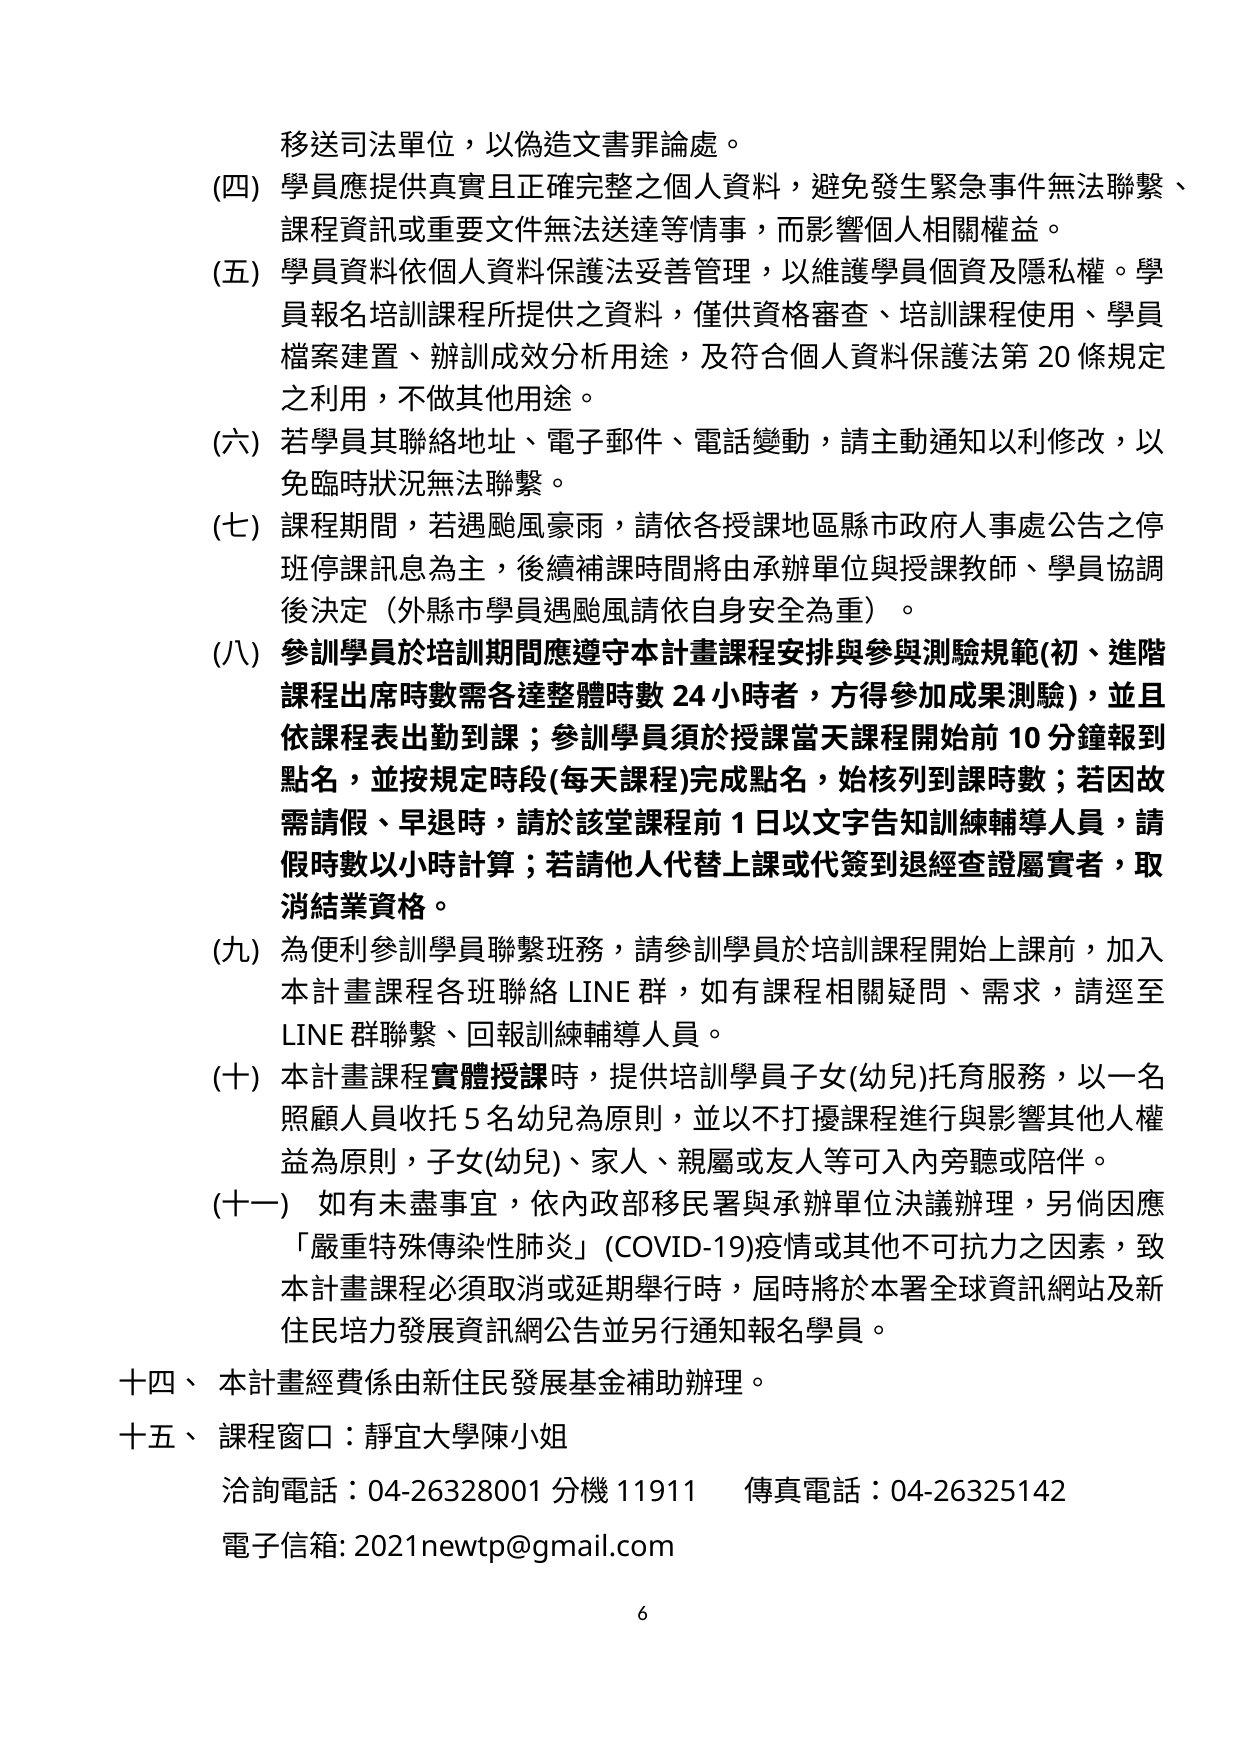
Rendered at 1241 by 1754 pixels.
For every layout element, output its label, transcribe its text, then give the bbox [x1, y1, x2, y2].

list 為便利參訓學員聯繫班務，請參訓學員於培訓課程開始上課前，加入本計畫課程各班聯絡LINE群，如有課程相關疑問、需求，請逕至LINE群聯繫、回報訓練輔導人員。 [213, 926, 1167, 1053]
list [213, 122, 1167, 164]
list 學員資料依個人資料保護法妥善管理，以維護學員個資及隱私權。學員報名培訓課程所提供之資料，僅供資格審查、培訓課程使用、學員檔案建置、辦訓成效分析用途，及符合個人資料保護法第20條規定之利用，不做其他用途。 [213, 249, 1167, 418]
list 若學員其聯絡地址、電子郵件、電話變動，請主動通知以利修改，以免臨時狀況無法聯繫。 [213, 418, 1167, 503]
list 本計畫課程實體授課時，提供培訓學員子女(幼兒)托育服務，以一名照顧人員收托5名幼兒為原則，並以不打擾課程進行與影響其他人權益為原則，子女(幼兒)、家人、親屬或友人等可入內旁聽或陪伴。 [213, 1053, 1167, 1181]
list 電子信箱: 2021newtp@gmail.com [222, 1513, 1167, 1567]
list 學員應提供真實且正確完整之個人資料，避免發生緊急事件無法聯繫、課程資訊或重要文件無法送達等情事，而影響個人相關權益。 [213, 164, 1167, 249]
list 課程期間，若遇颱風豪雨，請依各授課地區縣市政府人事處公告之停班停課訊息為主，後續補課時間將由承辦單位與授課教師、學員協調後決定（外縣市學員遇颱風請依自身安全為重）。 [213, 503, 1167, 630]
list 洽詢電話：04-26328001 分機11911 傳真電話：04-26325142 [222, 1458, 1167, 1513]
list 本計畫經費係由新住民發展基金補助辦理。 [118, 1350, 1167, 1404]
list 參訓學員於培訓期間應遵守本計畫課程安排與參與測驗規範(初、進階課程出席時數需各達整體時數24小時者，方得參加成果測驗)，並且依課程表出勤到課；參訓學員須於授課當天課程開始前10分鐘報到點名，並按規定時段(每天課程)完成點名，始核列到課時數；若因故需請假、早退時，請於該堂課程前1日以文字告知訓練輔導人員，請假時數以小時計算；若請他人代替上課或代簽到退經查證屬實者，取消結業資格。 [213, 630, 1167, 926]
list 課程窗口：靜宜大學陳小姐 [118, 1404, 1167, 1458]
list 如有未盡事宜，依內政部移民署與承辦單位決議辦理，另倘因應「嚴重特殊傳染性肺炎」(COVID-19)疫情或其他不可抗力之因素，致本計畫課程必須取消或延期舉行時，屆時將於本署全球資訊網站及新住民培力發展資訊網公告並另行通知報名學員。 [213, 1181, 1167, 1350]
